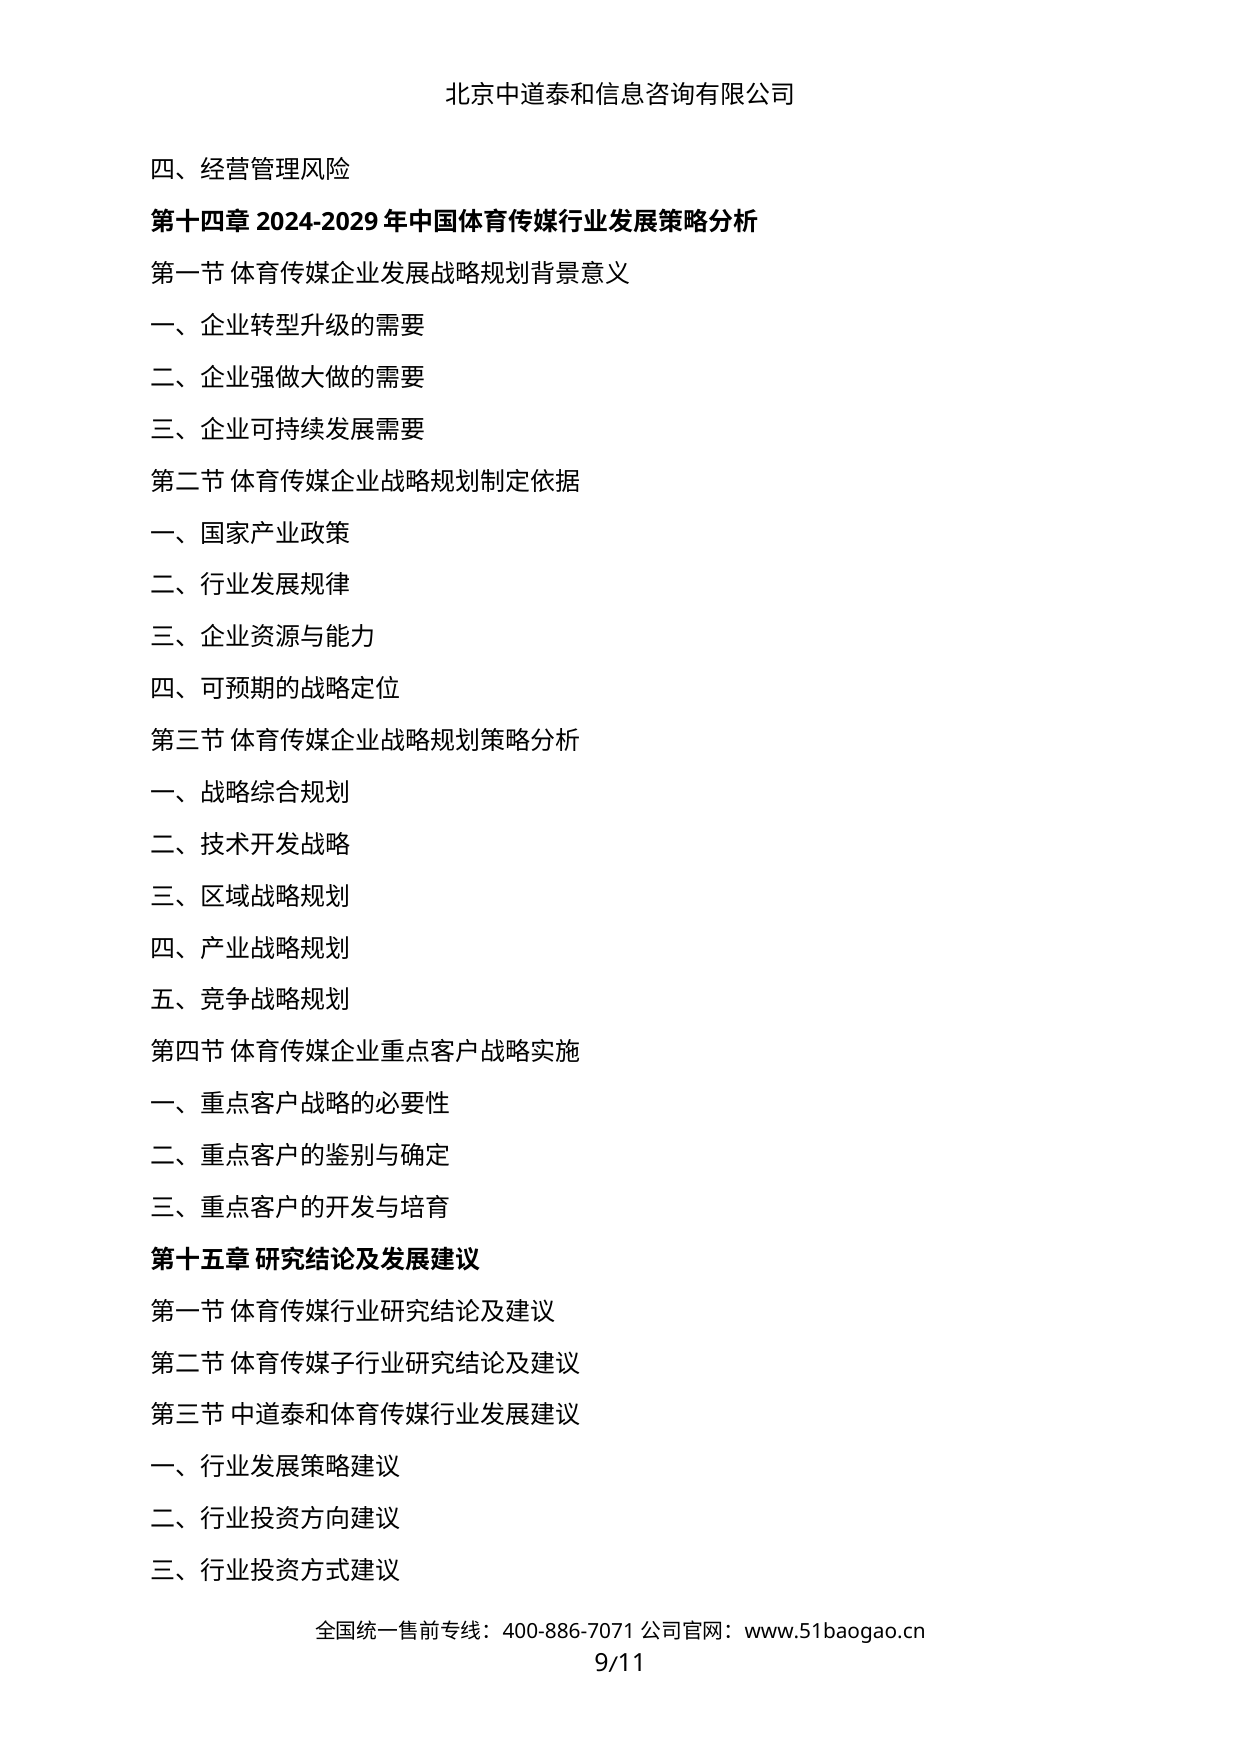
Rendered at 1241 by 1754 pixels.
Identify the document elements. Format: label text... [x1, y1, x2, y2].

text 第二节 体育传媒企业战略规划制定依据 [150, 461, 1090, 497]
text 一、重点客户战略的必要性 [150, 1084, 1090, 1120]
text 第十五章 研究结论及发展建议 [150, 1239, 1090, 1276]
text 五、竞争战略规划 [150, 980, 1090, 1016]
text 二、行业投资方向建议 [150, 1499, 1090, 1535]
text 第四节 体育传媒企业重点客户战略实施 [150, 1032, 1090, 1068]
text 三、行业投资方式建议 [150, 1551, 1090, 1587]
text 一、战略综合规划 [150, 772, 1090, 809]
text 四、可预期的战略定位 [150, 669, 1090, 705]
text 三、区域战略规划 [150, 876, 1090, 912]
text 四、产业战略规划 [150, 928, 1090, 964]
text 三、企业可持续发展需要 [150, 409, 1090, 446]
text 四、经营管理风险 [150, 150, 1090, 186]
text 二、重点客户的鉴别与确定 [150, 1136, 1090, 1172]
text 第一节 体育传媒行业研究结论及建议 [150, 1291, 1090, 1327]
text 二、技术开发战略 [150, 824, 1090, 861]
text 第三节 中道泰和体育传媒行业发展建议 [150, 1395, 1090, 1431]
text 第三节 体育传媒企业战略规划策略分析 [150, 721, 1090, 757]
text 第十四章 2024-2029年中国体育传媒行业发展策略分析 [150, 202, 1090, 238]
text 一、行业发展策略建议 [150, 1447, 1090, 1483]
text 第一节 体育传媒企业发展战略规划背景意义 [150, 254, 1090, 290]
text 一、企业转型升级的需要 [150, 306, 1090, 342]
text 二、企业强做大做的需要 [150, 357, 1090, 394]
text 三、重点客户的开发与培育 [150, 1187, 1090, 1224]
text 三、企业资源与能力 [150, 617, 1090, 653]
text 一、国家产业政策 [150, 513, 1090, 549]
text 二、行业发展规律 [150, 565, 1090, 601]
text 第二节 体育传媒子行业研究结论及建议 [150, 1343, 1090, 1379]
